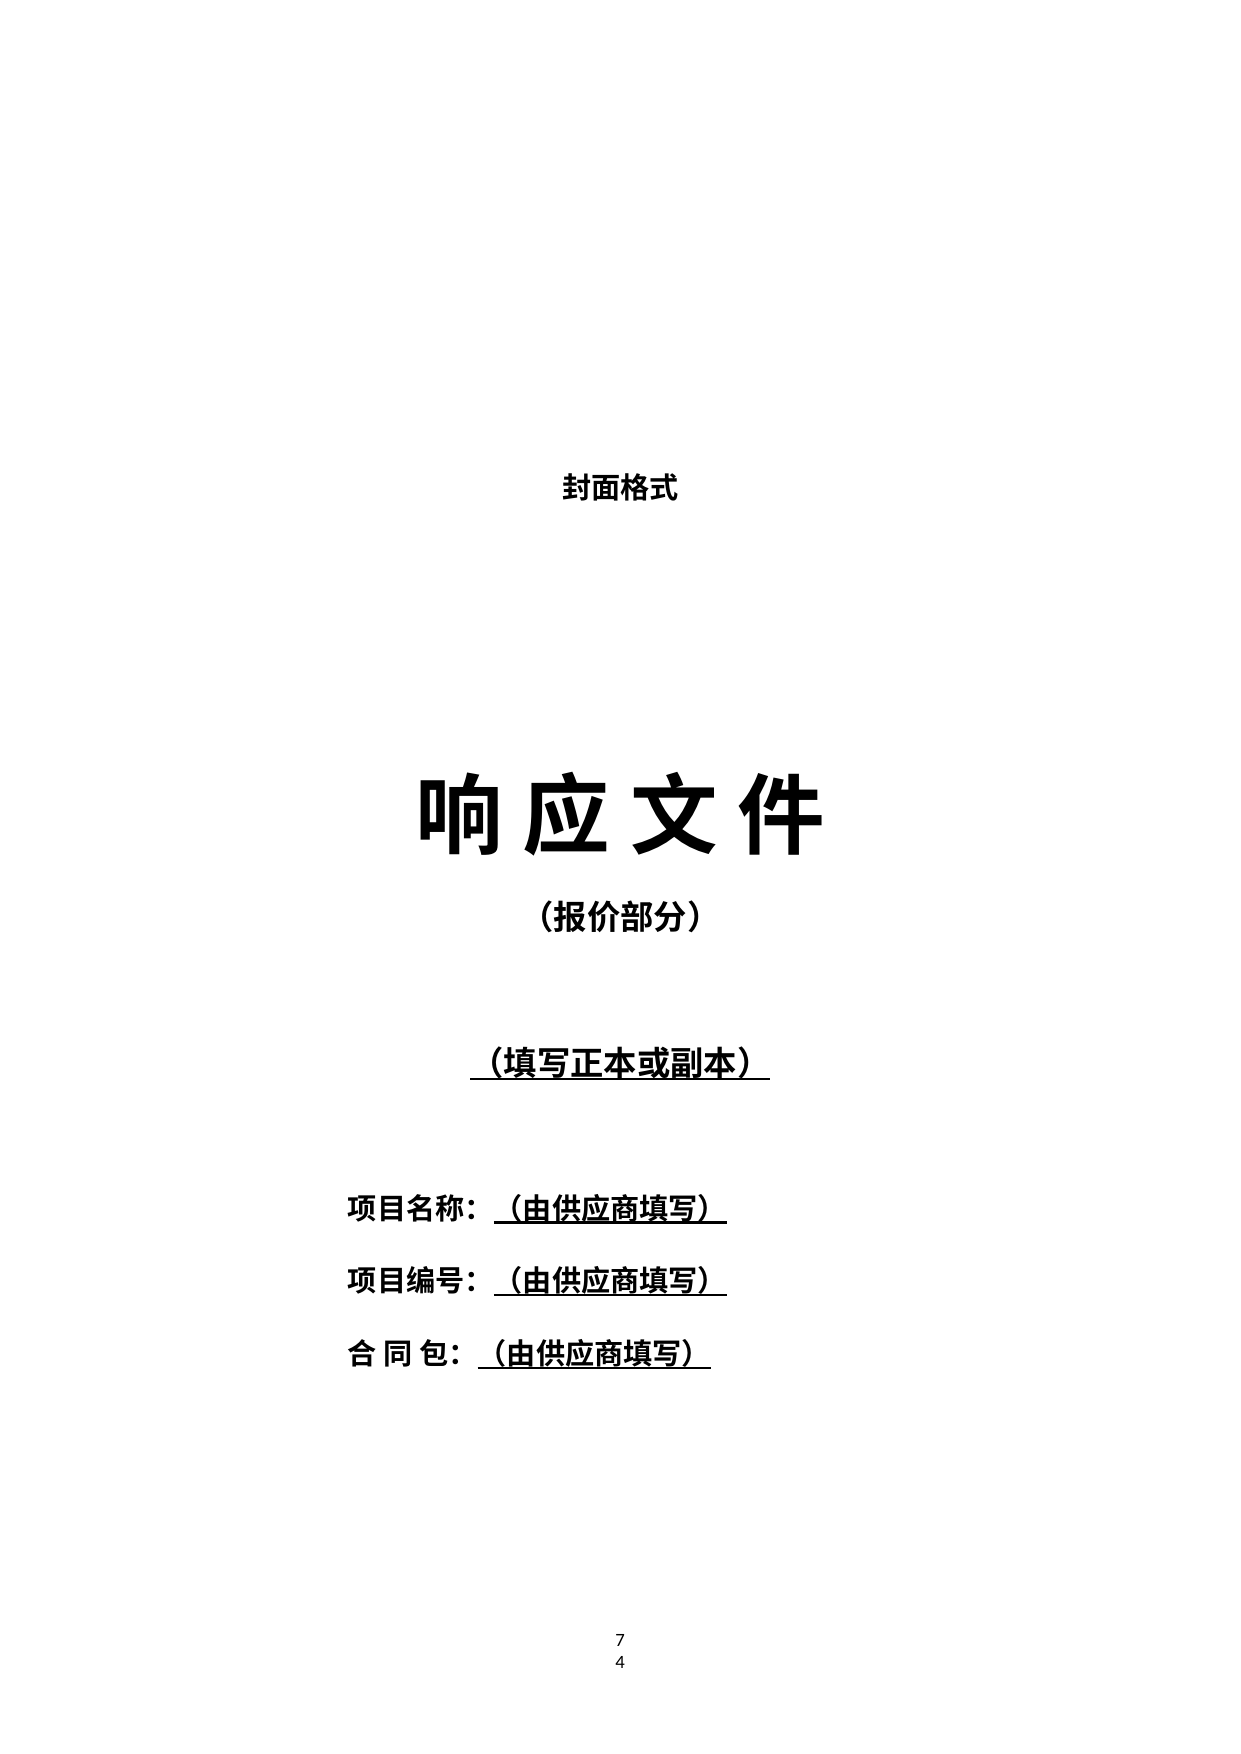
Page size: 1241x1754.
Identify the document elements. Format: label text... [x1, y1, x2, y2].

text 合 同 包：（由供应商填写） [148, 1319, 1093, 1384]
text （填写正本或副本） [148, 1028, 1093, 1093]
text 项目名称：（由供应商填写） [148, 1174, 1093, 1239]
text （报价部分） [148, 883, 1093, 948]
text 响 应 文 件 [148, 745, 1093, 875]
text 项目编号：（由供应商填写） [148, 1247, 1093, 1312]
text 封面格式 [148, 453, 1093, 518]
